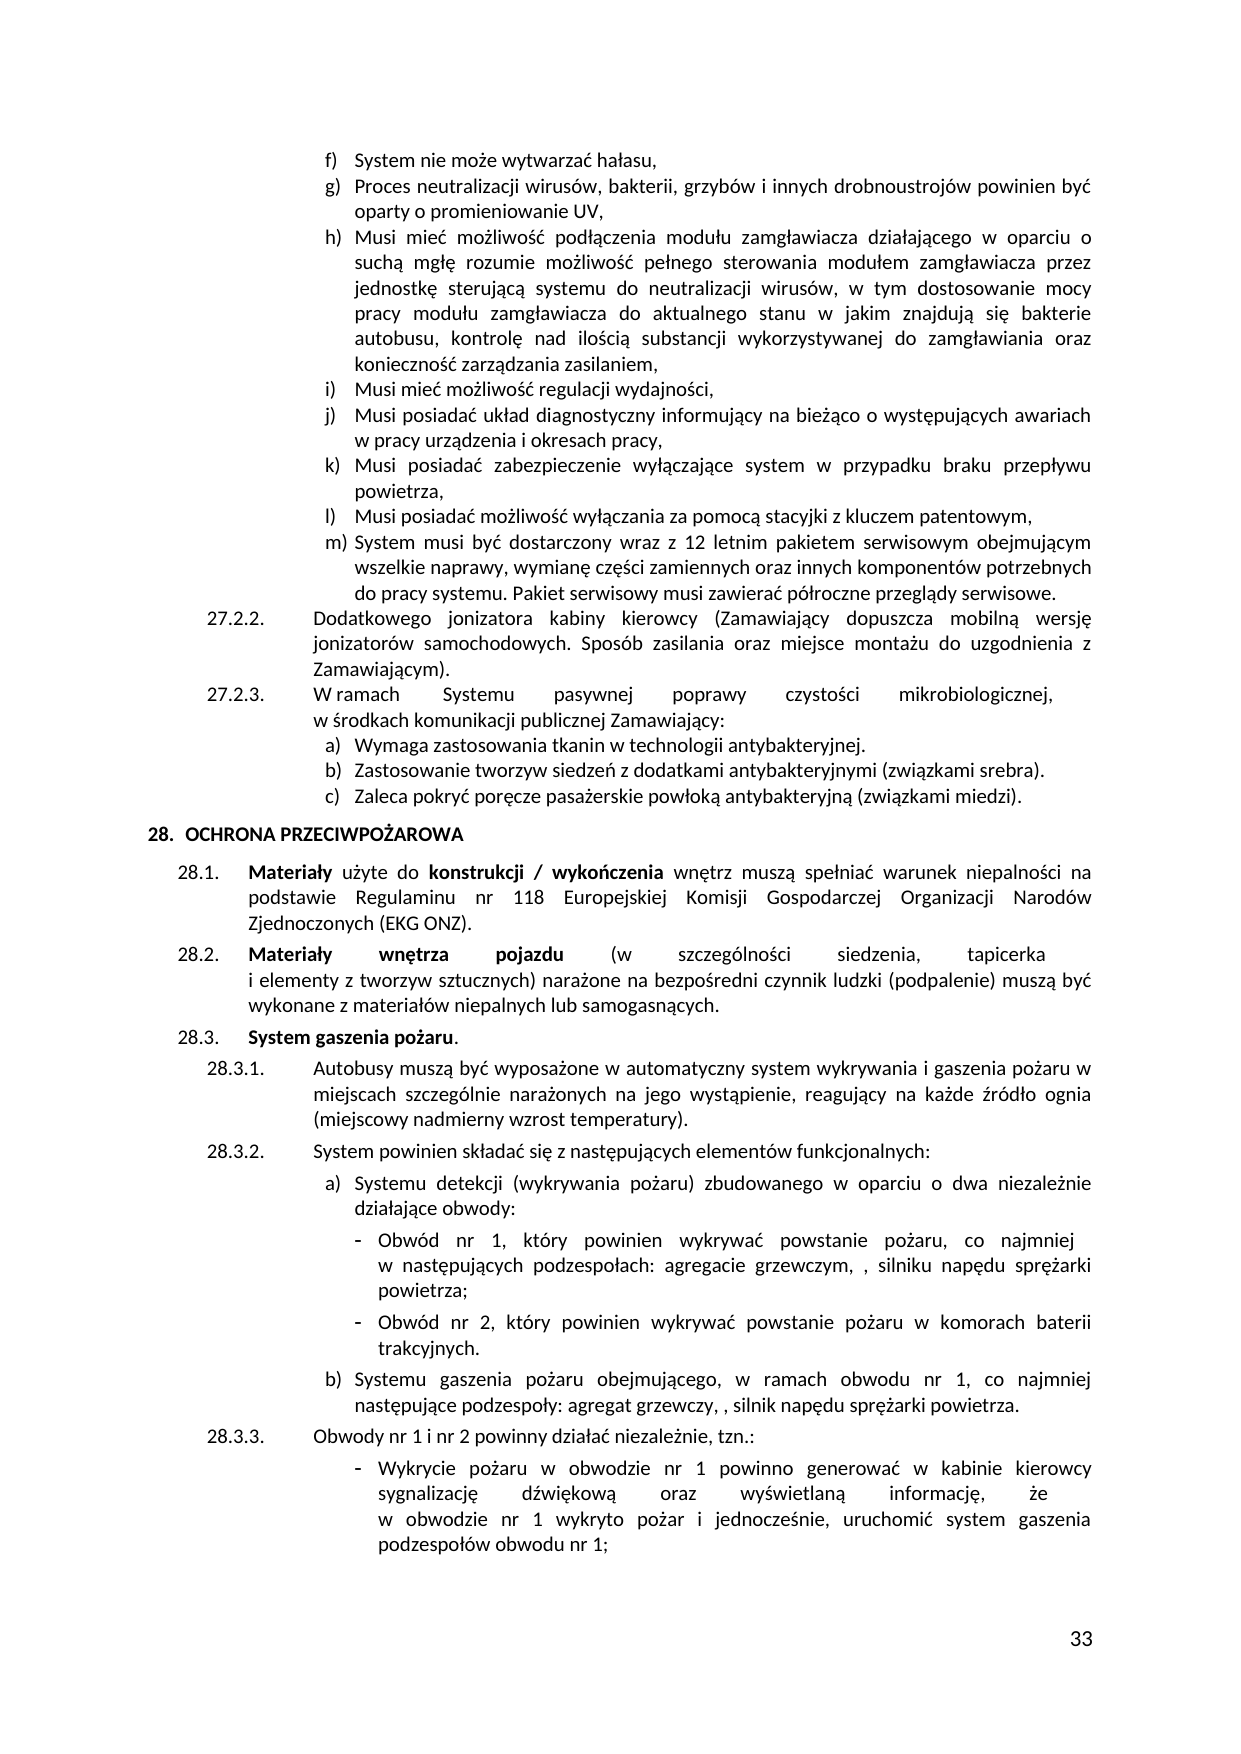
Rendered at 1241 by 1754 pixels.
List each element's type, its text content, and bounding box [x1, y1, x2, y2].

list Wymaga zastosowania tkanin w technologii antybakteryjnej. [325, 732, 1093, 758]
list Musi posiadać możliwość wyłączania za pomocą stacyjki z kluczem patentowym, [325, 503, 1093, 529]
list Obwód nr 2, który powinien wykrywać powstanie pożaru w komorach baterii trakcyjnych. [354, 1309, 1093, 1360]
list Autobusy muszą być wyposażone w automatyczny system wykrywania i gaszenia pożaru w miejscach szczególnie narażonych na jego wystąpienie, reagujący na każde źródło ognia (miejscowy nadmierny wzrost temperatury). [207, 1056, 1093, 1132]
list Systemu detekcji (wykrywania pożaru) zbudowanego w oparciu o dwa niezależnie działające obwody: [325, 1170, 1093, 1221]
list System nie może wytwarzać hałasu, [325, 148, 1093, 173]
list Systemu gaszenia pożaru obejmującego, w ramach obwodu nr 1, co najmniej następujące podzespoły: agregat grzewczy, , silnik napędu sprężarki powietrza. [325, 1366, 1093, 1417]
list OCHRONA PRZECIWPOŻAROWA [148, 821, 1093, 846]
list Proces neutralizacji wirusów, bakterii, grzybów i innych drobnoustrojów powinien być oparty o promieniowanie UV, [325, 173, 1093, 224]
list Wykrycie pożaru w obwodzie nr 1 powinno generować w kabinie kierowcy sygnalizację dźwiękową oraz wyświetlaną informację, że w obwodzie nr 1 wykryto pożar i jednocześnie, uruchomić system gaszenia podzespołów obwodu nr 1; [354, 1455, 1093, 1557]
list Dodatkowego jonizatora kabiny kierowcy (Zamawiający dopuszcza mobilną wersję jonizatorów samochodowych. Sposób zasilania oraz miejsce montażu do uzgodnienia z Zamawiającym). [207, 605, 1093, 681]
list Materiały wnętrza pojazdu (w szczególności siedzenia, tapicerka i elementy z tworzyw sztucznych) narażone na bezpośredni czynnik ludzki (podpalenie) muszą być wykonane z materiałów niepalnych lub samogasnących. [177, 941, 1093, 1018]
list Musi mieć możliwość regulacji wydajności, [325, 376, 1093, 402]
list W ramach Systemu pasywnej poprawy czystości mikrobiologicznej, w środkach komunikacji publicznej Zamawiający: [207, 681, 1093, 732]
list Zastosowanie tworzyw siedzeń z dodatkami antybakteryjnymi (związkami srebra). [325, 758, 1093, 783]
list Musi mieć możliwość podłączenia modułu zamgławiacza działającego w oparciu o suchą mgłę rozumie możliwość pełnego sterowania modułem zamgławiacza przez jednostkę sterującą systemu do neutralizacji wirusów, w tym dostosowanie mocy pracy modułu zamgławiacza do aktualnego stanu w jakim znajdują się bakterie autobusu, kontrolę nad ilością substancji wykorzystywanej do zamgławiania oraz konieczność zarządzania zasilaniem, [325, 224, 1093, 376]
list Materiały użyte do konstrukcji / wykończenia wnętrz muszą spełniać warunek niepalności na podstawie Regulaminu nr 118 Europejskiej Komisji Gospodarczej Organizacji Narodów Zjednoczonych (EKG ONZ). [177, 859, 1093, 935]
list Obwody nr 1 i nr 2 powinny działać niezależnie, tzn.: [207, 1423, 1093, 1449]
list Zaleca pokryć poręcze pasażerskie powłoką antybakteryjną (związkami miedzi). [325, 783, 1093, 808]
list System powinien składać się z następujących elementów funkcjonalnych: [207, 1138, 1093, 1163]
list Musi posiadać układ diagnostyczny informujący na bieżąco o występujących awariach w pracy urządzenia i okresach pracy, [325, 402, 1093, 453]
list Musi posiadać zabezpieczenie wyłączające system w przypadku braku przepływu powietrza, [325, 453, 1093, 503]
list System gaszenia pożaru. [177, 1024, 1093, 1049]
list System musi być dostarczony wraz z 12 letnim pakietem serwisowym obejmującym wszelkie naprawy, wymianę części zamiennych oraz innych komponentów potrzebnych do pracy systemu. Pakiet serwisowy musi zawierać półroczne przeglądy serwisowe. [325, 529, 1093, 605]
list Obwód nr 1, który powinien wykrywać powstanie pożaru, co najmniej w następujących podzespołach: agregacie grzewczym, , silniku napędu sprężarki powietrza; [354, 1227, 1093, 1303]
